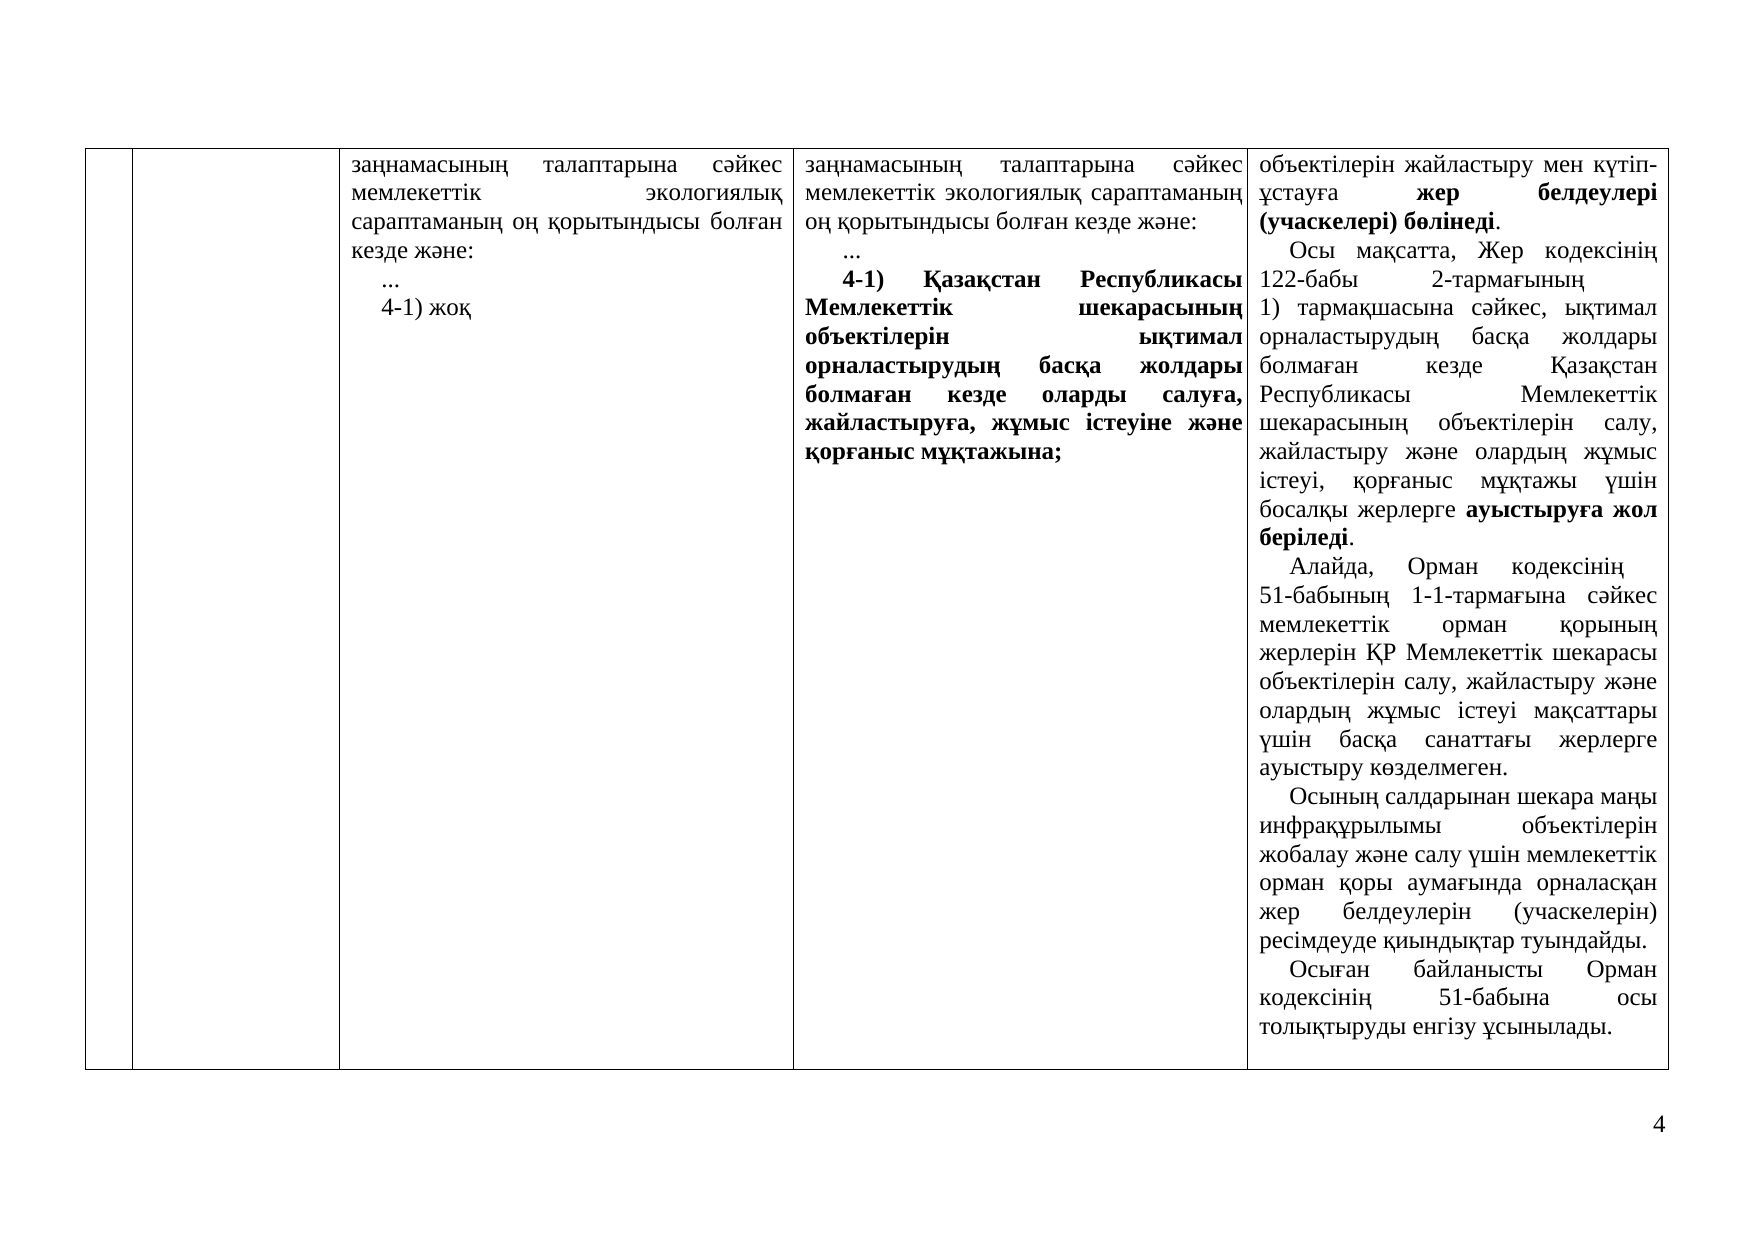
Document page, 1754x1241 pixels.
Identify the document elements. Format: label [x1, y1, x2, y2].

table_cell [794, 149, 1247, 1069]
table_cell [1248, 149, 1668, 1069]
table_cell [86, 149, 132, 1069]
table_cell [340, 149, 793, 1069]
table_cell [133, 149, 339, 1069]
